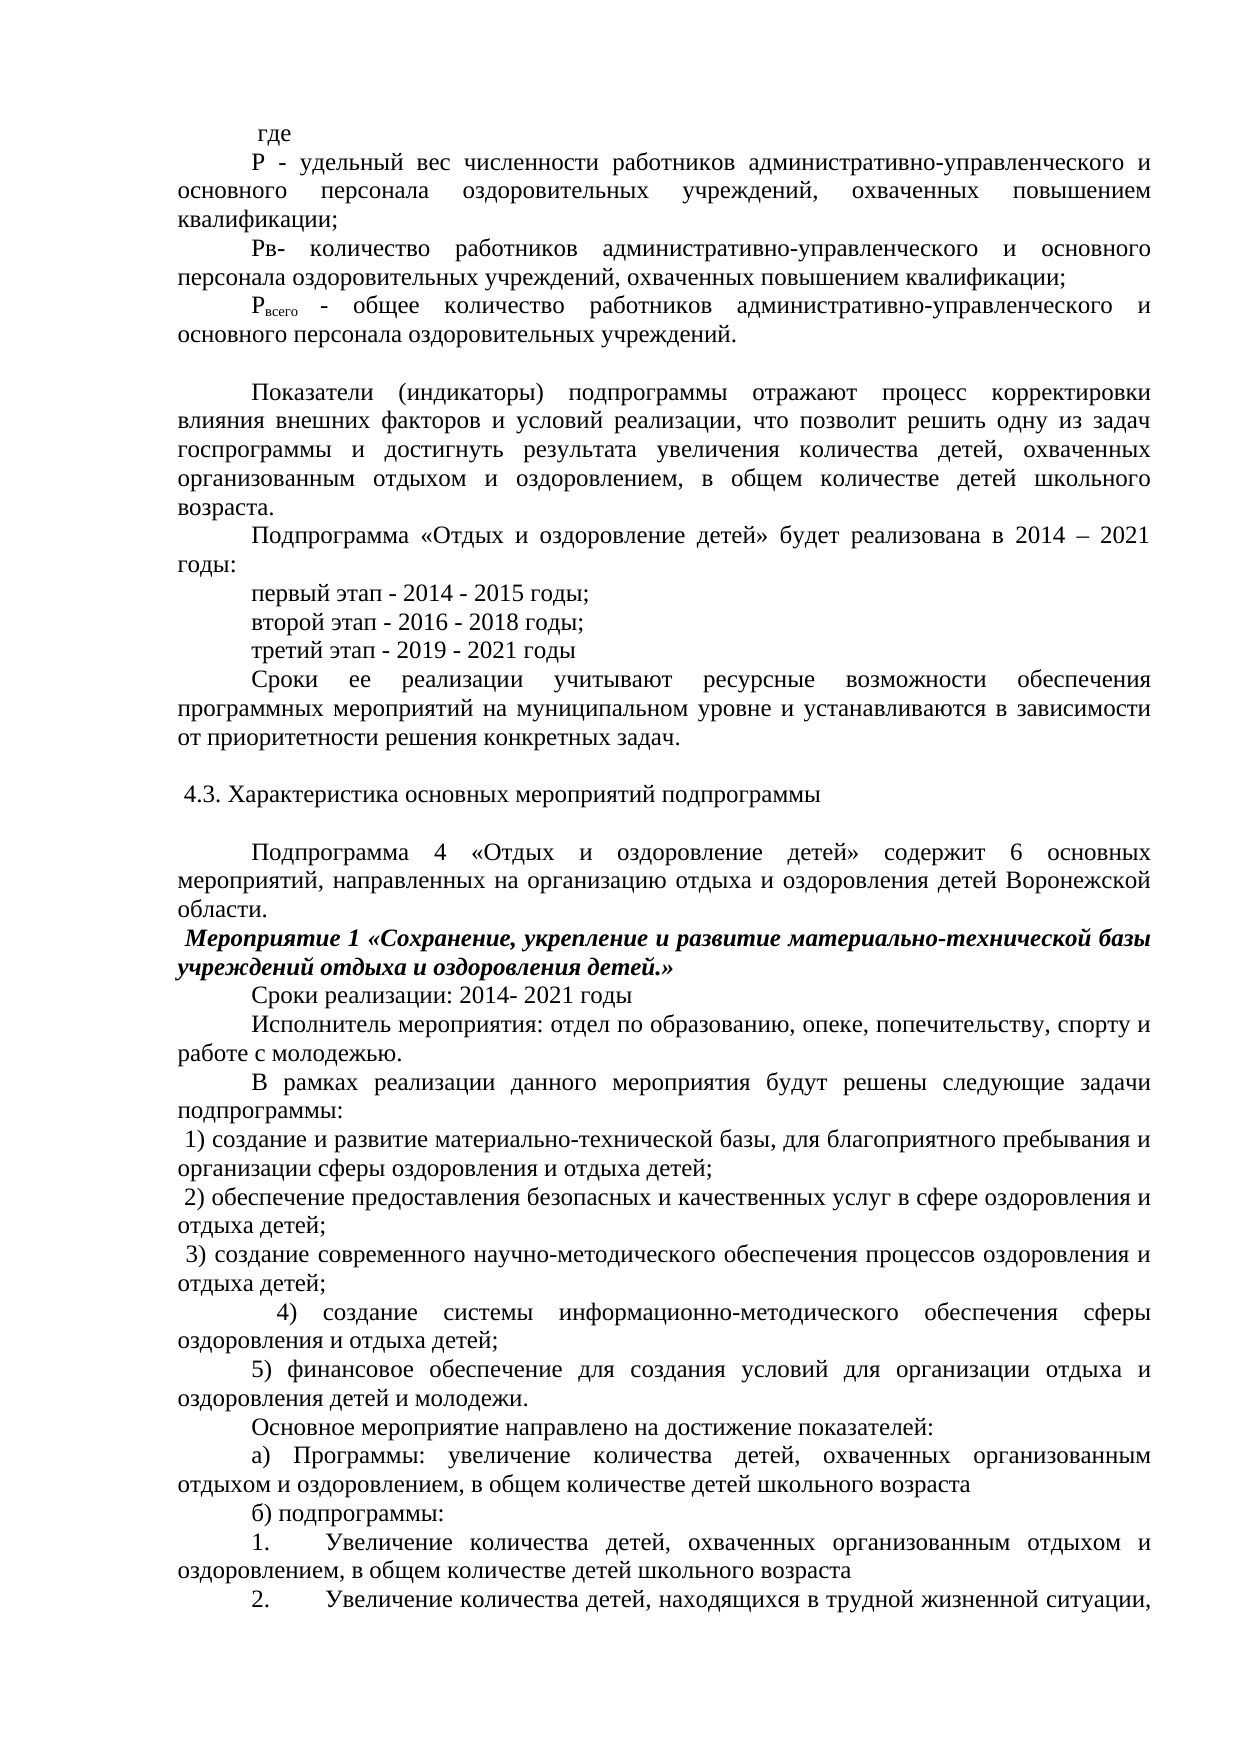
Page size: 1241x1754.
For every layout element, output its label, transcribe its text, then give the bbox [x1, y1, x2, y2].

text Р - удельный вес численности работников административно-управленческого и основного персонала оздоровительных учреждений, охваченных повышением квалификации; [177, 147, 1152, 233]
text 3) создание современного научно-методического обеспечения процессов оздоровления и отдыха детей; [177, 1239, 1152, 1297]
list а) Программы: увеличение количества детей, охваченных организованным отдыхом и оздоровлением, в общем количестве детей школьного возраста [177, 1441, 1152, 1498]
text 2) обеспечение предоставления безопасных и качественных услуг в сфере оздоровления и отдыха детей; [177, 1182, 1152, 1239]
text Сроки ее реализации учитывают ресурсные возможности обеспечения программных мероприятий на муниципальном уровне и устанавливаются в зависимости от приоритетности решения конкретных задач. [177, 664, 1152, 751]
text 4.3. Характеристика основных мероприятий подпрограммы [177, 779, 1152, 808]
text 4) создание системы информационно-методического обеспечения сферы оздоровления и отдыха детей; [177, 1297, 1152, 1354]
text третий этап - 2019 - 2021 годы [177, 636, 1152, 664]
list Увеличение количества детей, охваченных организованным отдыхом и оздоровлением, в общем количестве детей школьного возраста [177, 1527, 1152, 1584]
text Подпрограмма «Отдых и оздоровление детей» будет реализована в 2014 – 2021 годы: [177, 521, 1152, 578]
text 5) финансовое обеспечение для создания условий для организации отдыха и оздоровления детей и молодежи. [177, 1354, 1152, 1412]
text Подпрограмма 4 «Отдых и оздоровление детей» содержит 6 основных мероприятий, направленных на организацию отдыха и оздоровления детей Воронежской области. [177, 837, 1152, 923]
text первый этап - 2014 - 2015 годы; [177, 578, 1152, 607]
text Мероприятие 1 «Сохранение, укрепление и развитие материально-технической базы учреждений отдыха и оздоровления детей.» [177, 923, 1152, 981]
text Показатели (индикаторы) подпрограммы отражают процесс корректировки влияния внешних факторов и условий реализации, что позволит решить одну из задач госпрограммы и достигнуть результата увеличения количества детей, охваченных организованным отдыхом и оздоровлением, в общем количестве детей школьного возраста. [177, 377, 1152, 521]
list Основное мероприятие направлено на достижение показателей: [177, 1412, 1152, 1441]
text В рамках реализации данного мероприятия будут решены следующие задачи подпрограммы: [177, 1067, 1152, 1124]
text Рвсего - общее количество работников административно-управленческого и основного персонала оздоровительных учреждений. [177, 291, 1152, 348]
text второй этап - 2016 - 2018 годы; [177, 607, 1152, 636]
text Исполнитель мероприятия: отдел по образованию, опеке, попечительству, спорту и работе с молодежью. [177, 1009, 1152, 1067]
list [177, 1584, 1152, 1613]
text где [177, 118, 1152, 147]
text Сроки реализации: 2014- 2021 годы [177, 981, 1152, 1009]
text 1) создание и развитие материально-технической базы, для благоприятного пребывания и организации сферы оздоровления и отдыха детей; [177, 1124, 1152, 1182]
list б) подпрограммы: [177, 1498, 1152, 1527]
text Рв- количество работников административно-управленческого и основного персонала оздоровительных учреждений, охваченных повышением квалификации; [177, 233, 1152, 291]
